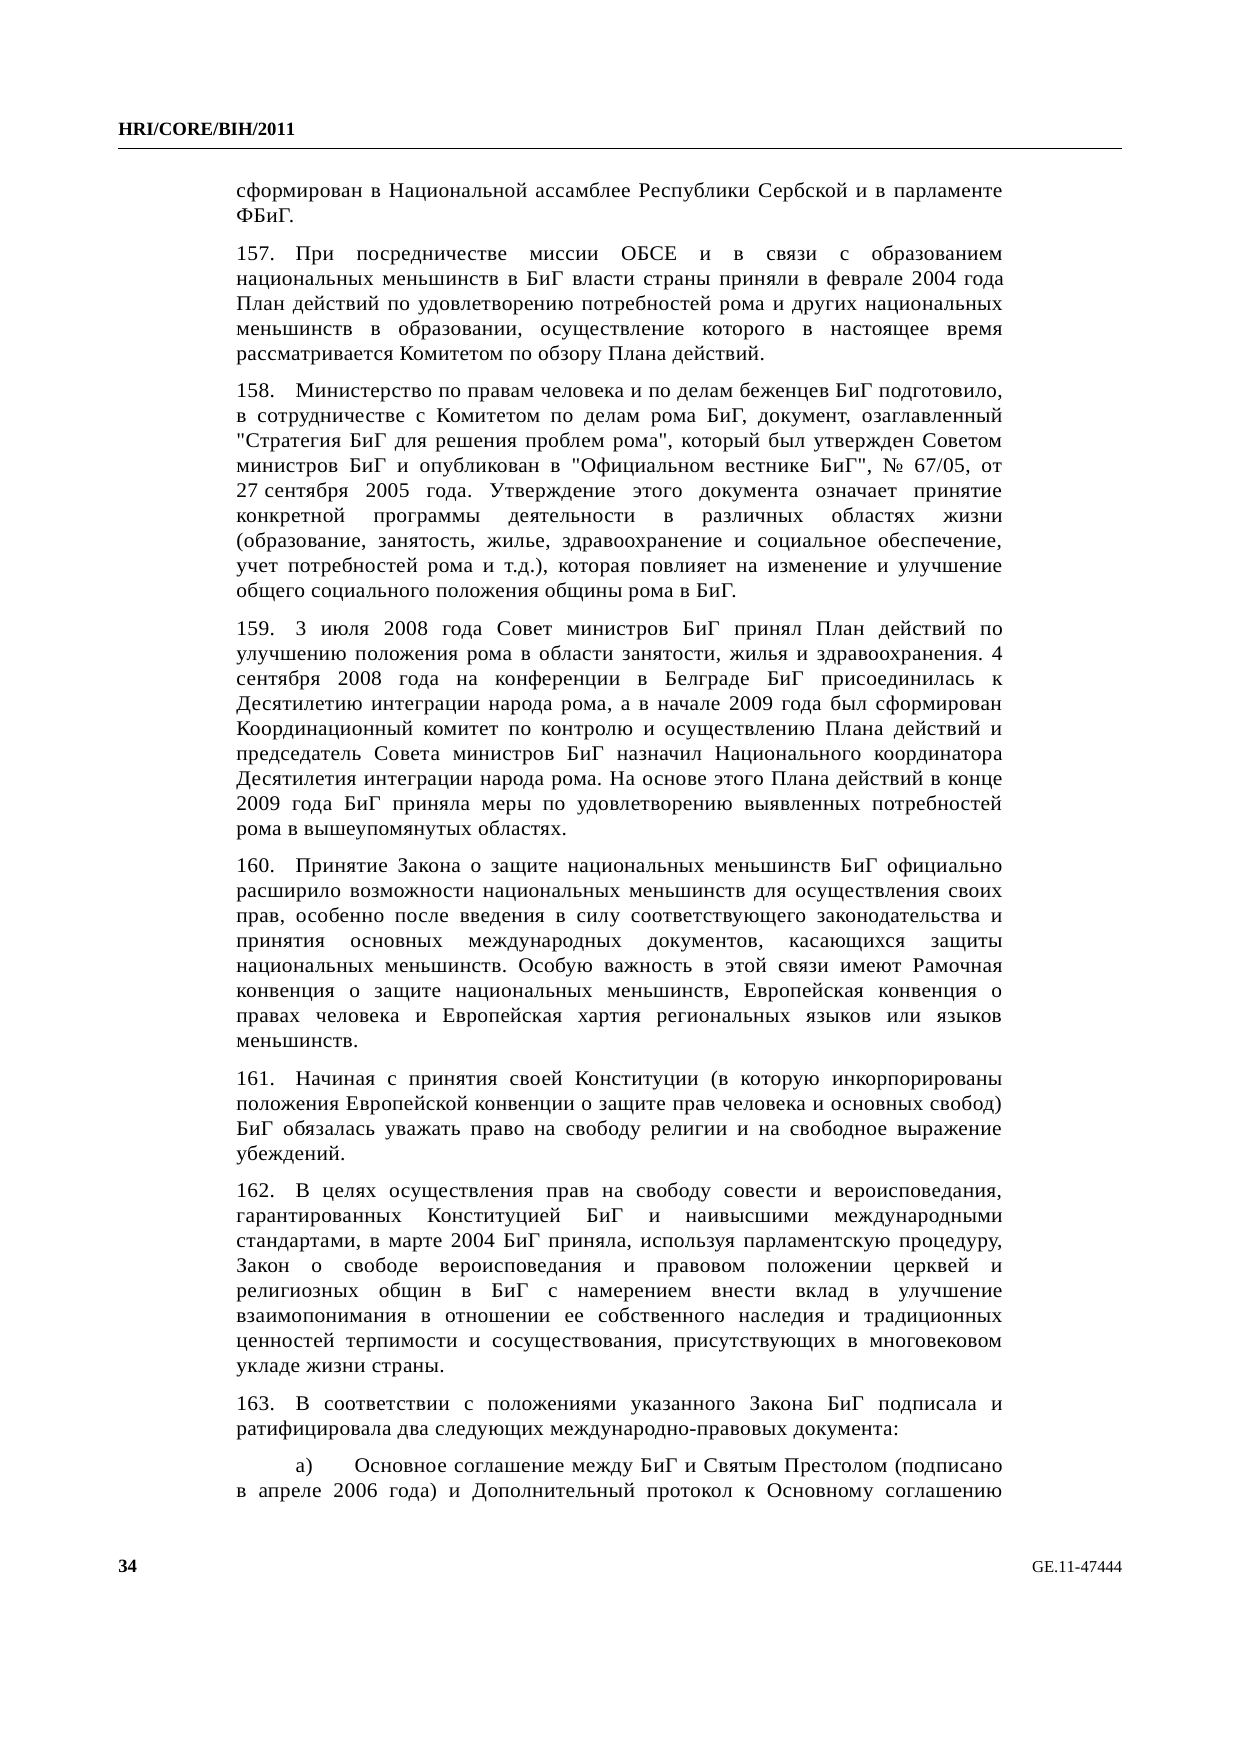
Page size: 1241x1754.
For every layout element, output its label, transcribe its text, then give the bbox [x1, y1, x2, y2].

text 159. 3 июля 2008 года Совет министров БиГ принял План действий по улучшению положения рома в области занятости, жилья и здравоохранения. 4 сентября 2008 года на конференции в Белграде БиГ присоединилась к Десятилетию интеграции народа рома, а в начале 2009 года был сформирован Координационный комитет по контролю и осуществлению Плана действий и председатель Совета министров БиГ назначил Национального координатора Десятилетия интеграции народа рома. На основе этого Плана действий в конце 2009 года БиГ приняла меры по удовлетворению выявленных потребностей рома в вышеупомянутых областях. [236, 615, 1004, 840]
text 162. В целях осуществления прав на свободу совести и вероисповедания, гарантированных Конституцией БиГ и наивысшими международными стандартами, в марте 2004 БиГ приняла, используя парламентскую процедуру, Закон о свободе вероисповедания и правовом положении церквей и религиозных общин в БиГ с намерением внести вклад в улучшение взаимопонимания в отношении ее собственного наследия и традиционных ценностей терпимости и сосуществования, присутствующих в многовековом укладе жизни страны. [236, 1177, 1004, 1377]
text 160. Принятие Закона о защите национальных меньшинств БиГ официально расширило возможности национальных меньшинств для осуществления своих прав, особенно после введения в силу соответствующего законодательства и принятия основных международных документов, касающихся защиты национальных меньшинств. Особую важность в этой связи имеют Рамочная конвенция о защите национальных меньшинств, Европейская конвенция о правах человека и Европейская хартия региональных языков или языков меньшинств. [236, 852, 1004, 1052]
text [236, 177, 1004, 227]
text 161. Начиная с принятия своей Конституции (в которую инкорпорированы положения Европейской конвенции о защите прав человека и основных свобод) БиГ обязалась уважать право на свободу религии и на свободное выражение убеждений. [236, 1065, 1004, 1165]
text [236, 1452, 1004, 1502]
text 157. При посредничестве миссии ОБСЕ и в связи с образованием национальных меньшинств в БиГ власти страны приняли в феврале 2004 года План действий по удовлетворению потребностей рома и других национальных меньшинств в образовании, осуществление которого в настоящее время рассматривается Комитетом по обзору Плана действий. [236, 240, 1004, 365]
text 163. В соответствии с положениями указанного Закона БиГ подписала и ратифицировала два следующих международно-правовых документа: [236, 1390, 1004, 1440]
text 158. Министерство по правам человека и по делам беженцев БиГ подготовило, в сотрудничестве с Комитетом по делам рома БиГ, документ, озаглавленный "Стратегия БиГ для решения проблем рома", который был утвержден Советом министров БиГ и опубликован в "Официальном вестнике БиГ", № 67/05, от 27 сентября 2005 года. Утверждение этого документа означает принятие конкретной программы деятельности в различных областях жизни (образование, занятость, жилье, здравоохранение и социальное обеспечение, учет потребностей рома и т.д.), которая повлияет на изменение и улучшение общего социального положения общины рома в БиГ. [236, 377, 1004, 602]
